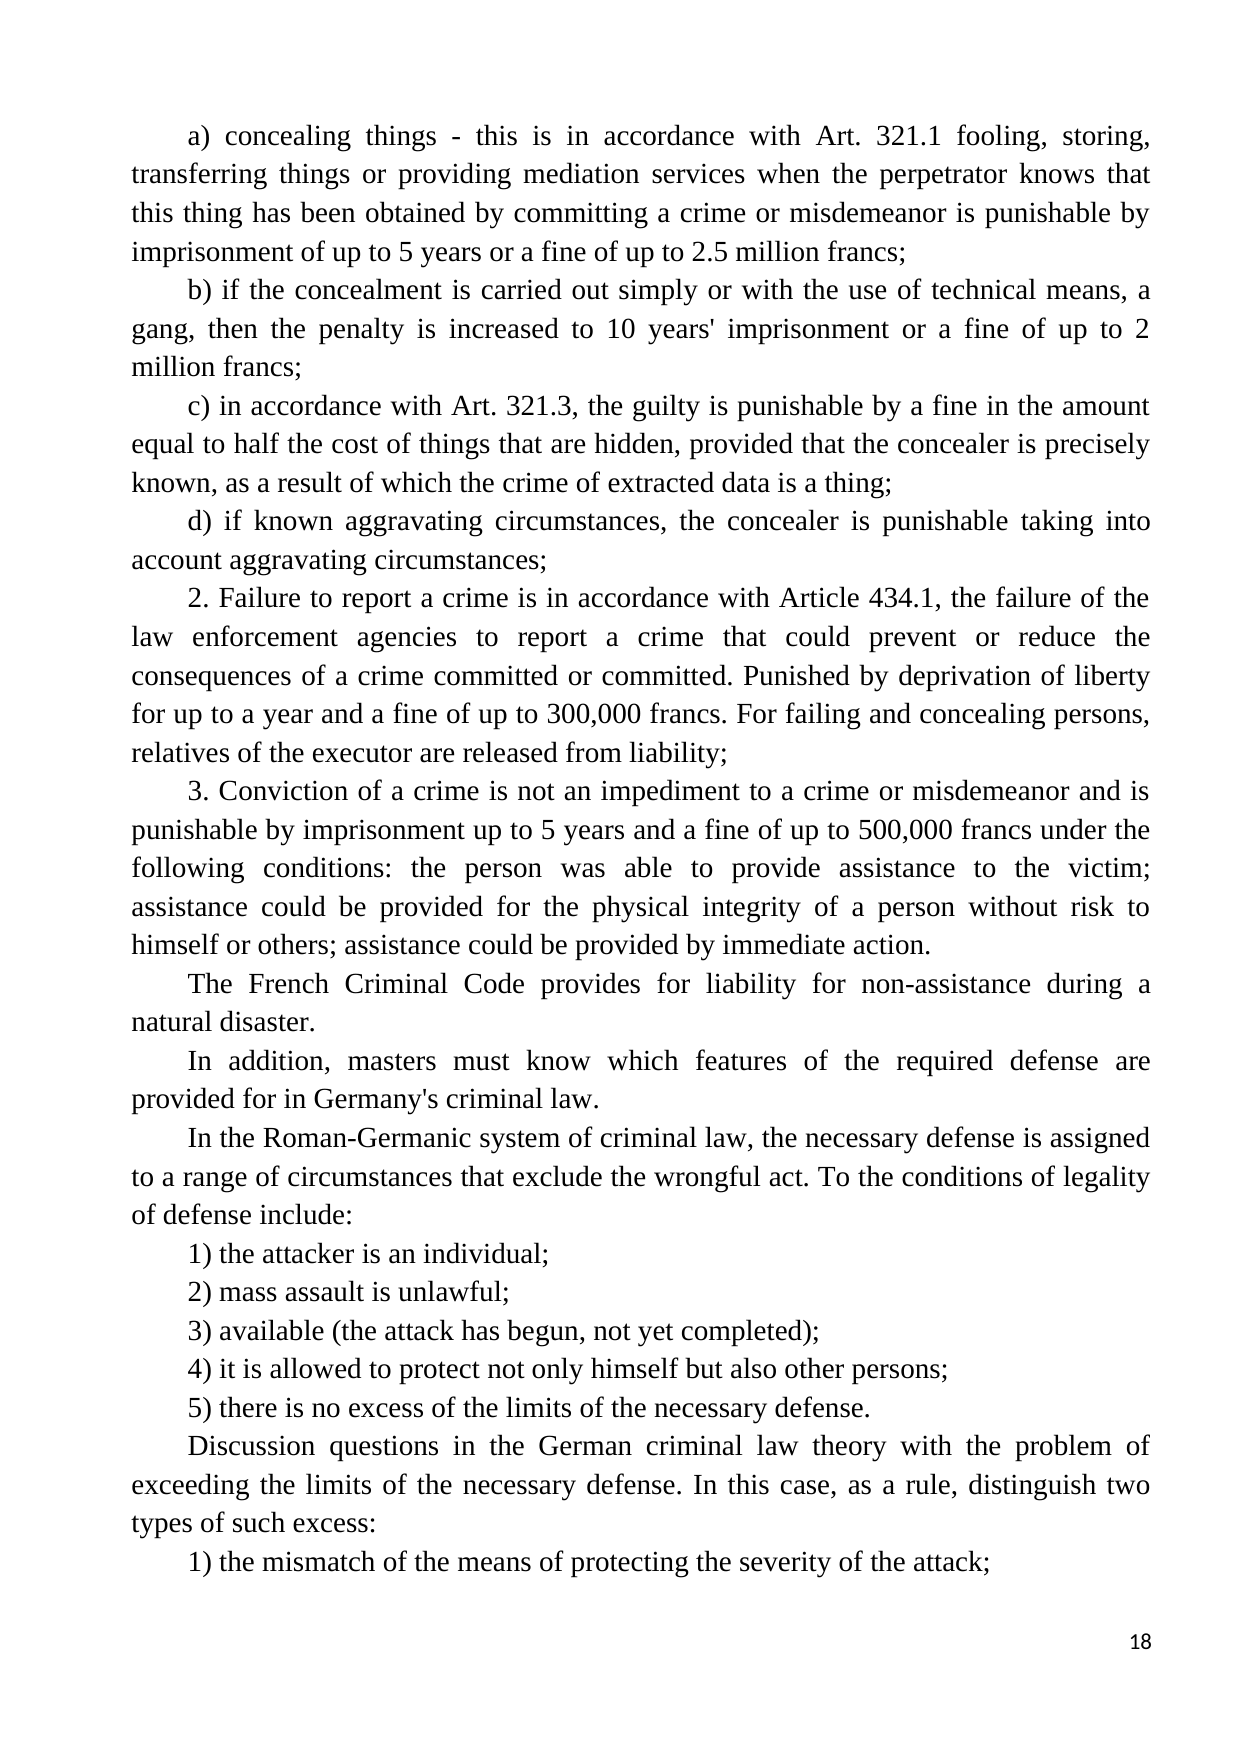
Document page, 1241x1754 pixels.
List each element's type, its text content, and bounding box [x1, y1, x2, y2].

text Discussion questions in the German criminal law theory with the problem of exceeding the limits of the necessary defense. In this case, as a rule, distinguish two types of such excess: [131, 1428, 1152, 1539]
text 3) available (the attack has begun, not yet completed); [131, 1313, 1152, 1346]
text c) in accordance with Art. 321.3, the guilty is punishable by a fine in the amount equal to half the cost of things that are hidden, provided that the concealer is precisely known, as a result of which the crime of extracted data is a thing; [131, 388, 1152, 498]
text d) if known aggravating circumstances, the concealer is punishable taking into account aggravating circumstances; [131, 503, 1152, 576]
text 5) there is no excess of the limits of the necessary defense. [131, 1390, 1152, 1423]
text 2. Failure to report a crime is in accordance with Article 434.1, the failure of the law enforcement agencies to report a crime that could prevent or reduce the consequences of a crime committed or committed. Punished by deprivation of liberty for up to a year and a fine of up to 300,000 francs. For failing and concealing persons, relatives of the executor are released from liability; [131, 581, 1152, 768]
text 4) it is allowed to protect not only himself but also other persons; [131, 1351, 1152, 1385]
text 3. Conviction of a crime is not an impediment to a crime or misdemeanor and is punishable by imprisonment up to 5 years and a fine of up to 500,000 francs under the following conditions: the person was able to provide assistance to the victim; assistance could be provided for the physical integrity of a person without risk to himself or others; assistance could be provided by immediate action. [131, 773, 1152, 961]
text The French Criminal Code provides for liability for non-assistance during a natural disaster. [131, 966, 1152, 1038]
text In addition, masters must know which features of the required defense are provided for in Germany's criminal law. [131, 1043, 1152, 1115]
text 1) the attacker is an individual; [131, 1236, 1152, 1269]
text a) concealing things - this is in accordance with Art. 321.1 fooling, storing, transferring things or providing mediation services when the perpetrator knows that this thing has been obtained by committing a crime or misdemeanor is punishable by imprisonment of up to 5 years or a fine of up to 2.5 million francs; [131, 118, 1152, 267]
text 1) the mismatch of the means of protecting the severity of the attack; [131, 1544, 1152, 1578]
text In the Roman-Germanic system of criminal law, the necessary defense is assigned to a range of circumstances that exclude the wrongful act. To the conditions of legality of defense include: [131, 1120, 1152, 1231]
text 2) mass assault is unlawful; [131, 1274, 1152, 1308]
text b) if the concealment is carried out simply or with the use of technical means, a gang, then the penalty is increased to 10 years' imprisonment or a fine of up to 2 million francs; [131, 272, 1152, 383]
